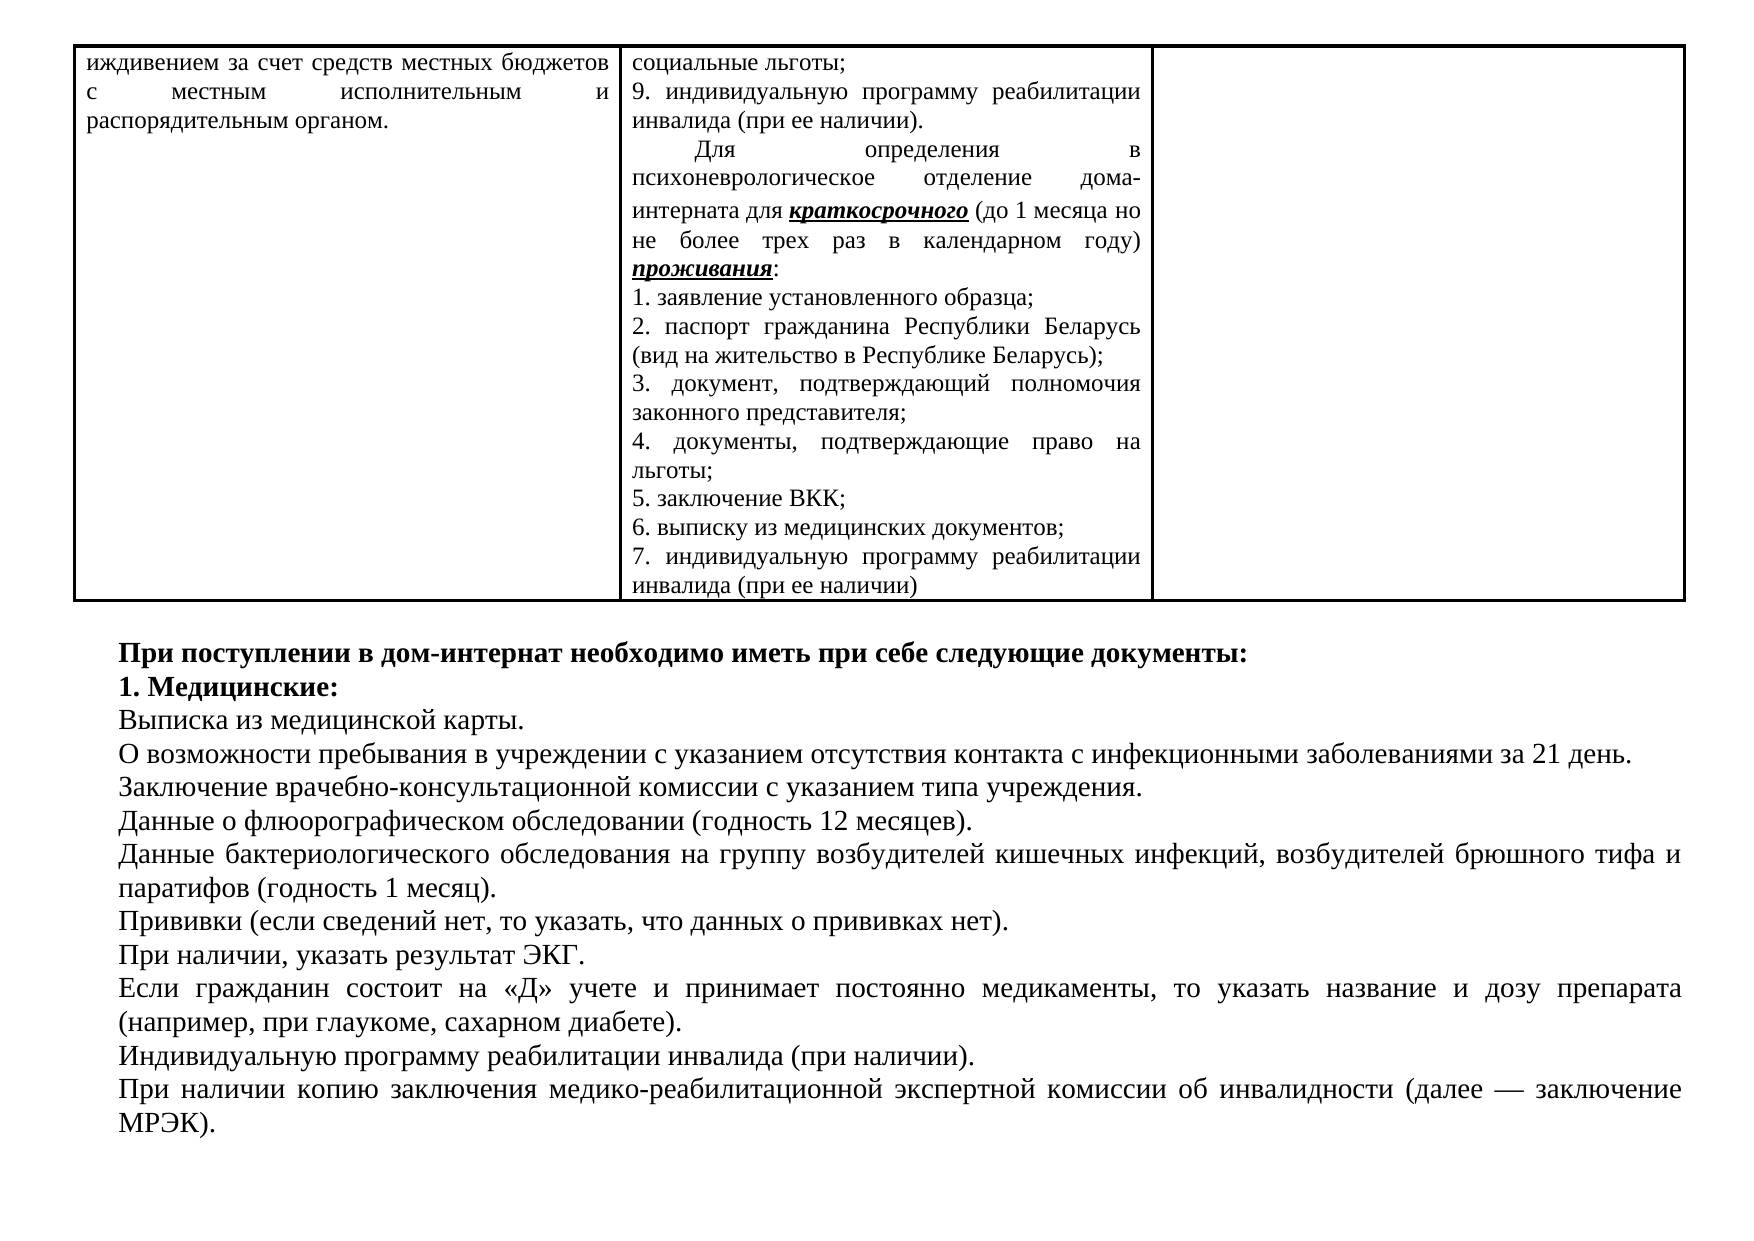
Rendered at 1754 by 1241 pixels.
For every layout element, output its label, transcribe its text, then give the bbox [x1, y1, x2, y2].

text При поступлении в дом-интернат необходимо иметь при себе следующие документы: [118, 635, 1683, 669]
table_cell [76, 48, 619, 598]
text Прививки (если сведений нет, то указать, что данных о прививках нет). [118, 903, 1683, 937]
text Заключение врачебно-консультационной комиссии с указанием типа учреждения. [118, 769, 1683, 803]
text При наличии, указать результат ЭКГ. [118, 937, 1683, 971]
text Данные о флюорографическом обследовании (годность 12 месяцев). [118, 803, 1683, 836]
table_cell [1154, 48, 1683, 598]
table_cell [622, 48, 1151, 598]
text О возможности пребывания в учреждении с указанием отсутствия контакта с инфекционными заболеваниями за 21 день. [118, 736, 1683, 769]
text Индивидуальную программу реабилитации инвалида (при наличии). [118, 1038, 1683, 1071]
text Данные бактериологического обследования на группу возбудителей кишечных инфекций, возбудителей брюшного тифа и паратифов (годность 1 месяц). [118, 836, 1683, 903]
text Выписка из медицинской карты. [118, 702, 1565, 736]
text При наличии копию заключения медико-реабилитационной экспертной комиссии об инвалидности (далее — заключение МРЭК). [118, 1071, 1683, 1138]
text 1. Медицинские: [118, 669, 1683, 702]
text Если гражданин состоит на «Д» учете и принимает постоянно медикаменты, то указать название и дозу препарата (например, при глаукоме, сахарном диабете). [118, 971, 1683, 1038]
